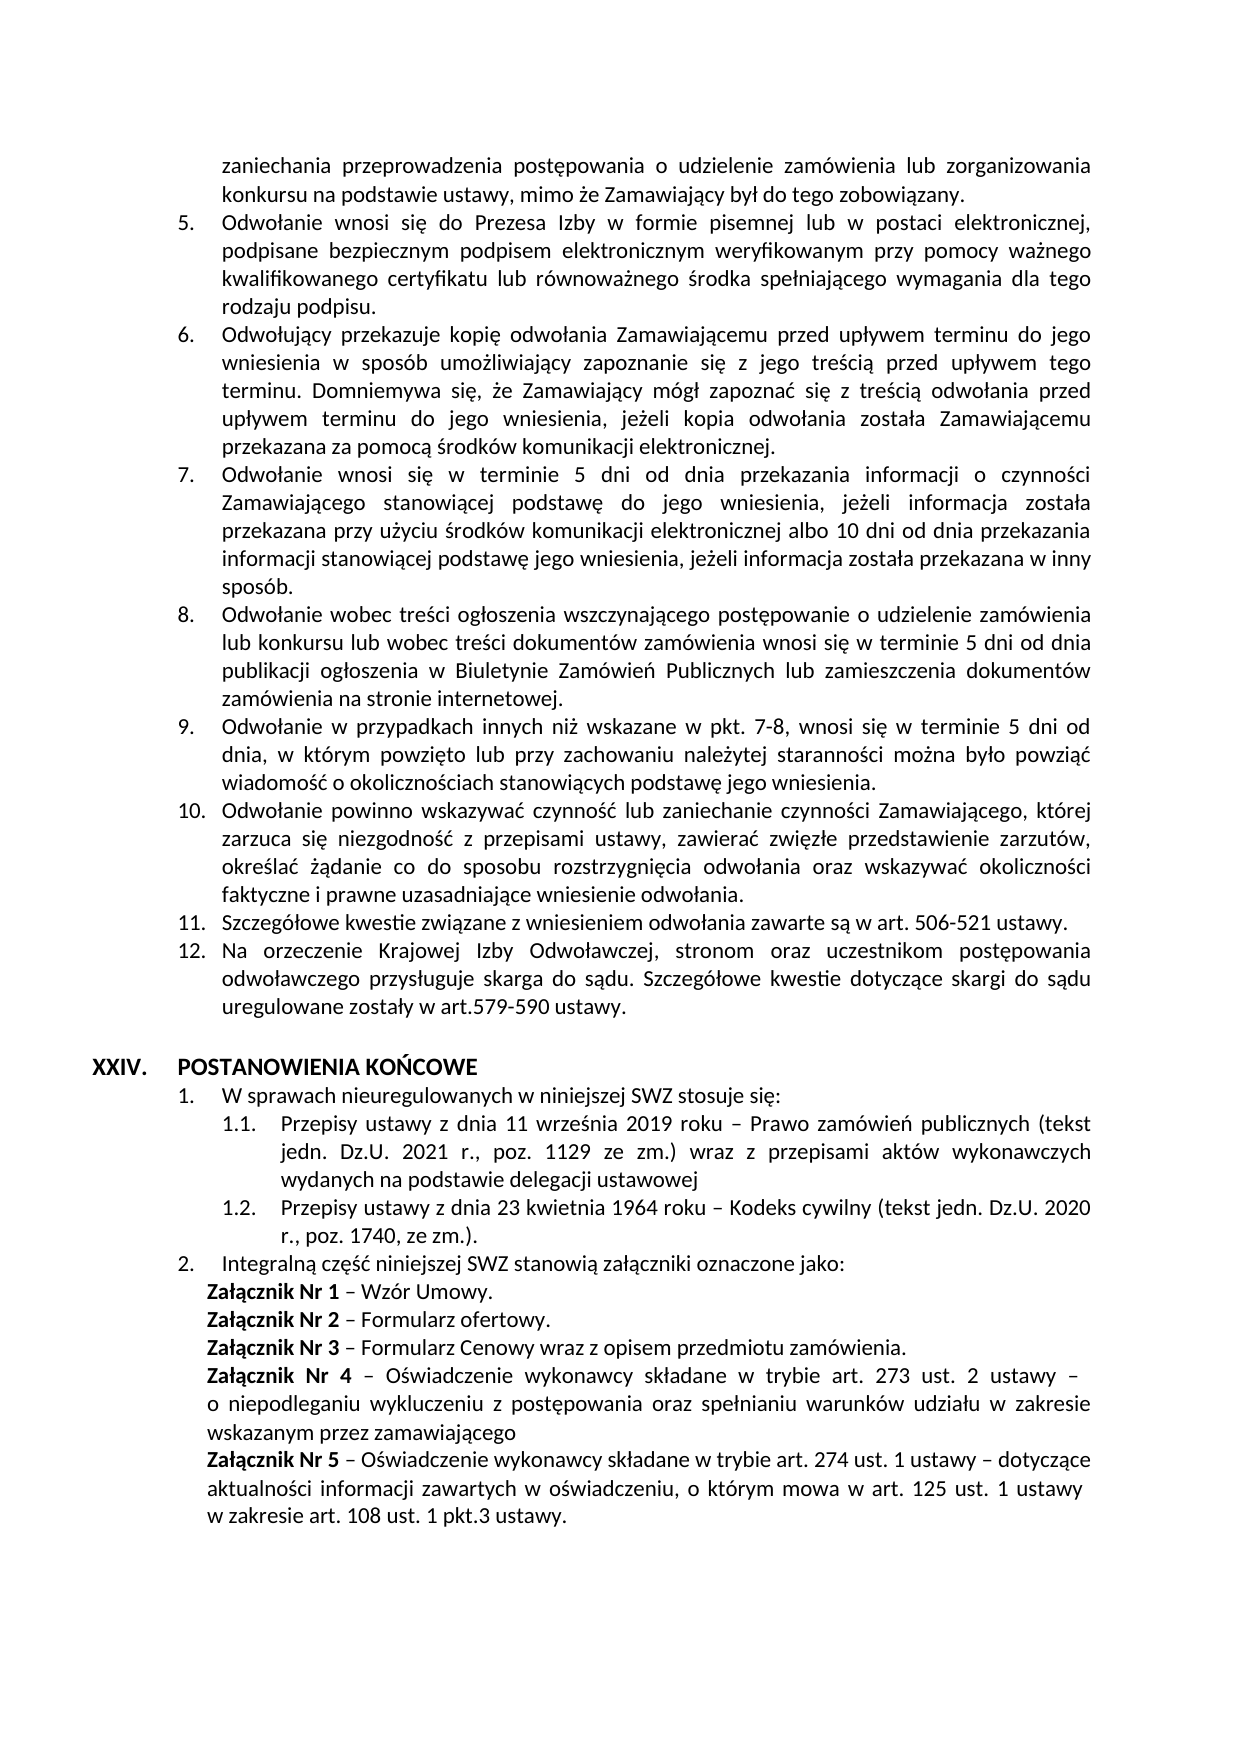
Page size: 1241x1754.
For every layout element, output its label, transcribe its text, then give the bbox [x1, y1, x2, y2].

list Odwołanie powinno wskazywać czynność lub zaniechanie czynności Zamawiającego, której zarzuca się niezgodność z przepisami ustawy, zawierać zwięzłe przedstawienie zarzutów, określać żądanie co do sposobu rozstrzygnięcia odwołania oraz wskazywać okoliczności faktyczne i prawne uzasadniające wniesienie odwołania. [177, 796, 1092, 908]
title POSTANOWIENIA KOŃCOWE [148, 1051, 1092, 1081]
list Przepisy ustawy z dnia 23 kwietnia 1964 roku – Kodeks cywilny (tekst jedn. Dz.U. 2020 r., poz. 1740, ze zm.). [222, 1193, 1092, 1249]
list Szczegółowe kwestie związane z wniesieniem odwołania zawarte są w art. 506-521 ustawy. [177, 908, 1092, 936]
list Odwołanie wobec treści ogłoszenia wszczynającego postępowanie o udzielenie zamówienia lub konkursu lub wobec treści dokumentów zamówienia wnosi się w terminie 5 dni od dnia publikacji ogłoszenia w Biuletynie Zamówień Publicznych lub zamieszczenia dokumentów zamówienia na stronie internetowej. [177, 600, 1092, 712]
list Integralną część niniejszej SWZ stanowią załączniki oznaczone jako: [177, 1249, 1092, 1277]
list Na orzeczenie Krajowej Izby Odwoławczej, stronom oraz uczestnikom postępowania odwoławczego przysługuje skarga do sądu. Szczegółowe kwestie dotyczące skargi do sądu uregulowane zostały w art.579-590 ustawy. [177, 936, 1092, 1020]
list Odwołanie wnosi się w terminie 5 dni od dnia przekazania informacji o czynności Zamawiającego stanowiącej podstawę do jego wniesienia, jeżeli informacja została przekazana przy użyciu środków komunikacji elektronicznej albo 10 dni od dnia przekazania informacji stanowiącej podstawę jego wniesienia, jeżeli informacja została przekazana w inny sposób. [177, 460, 1092, 600]
list Odwołanie wnosi się do Prezesa Izby w formie pisemnej lub w postaci elektronicznej, podpisane bezpiecznym podpisem elektronicznym weryfikowanym przy pomocy ważnego kwalifikowanego certyfikatu lub równoważnego środka spełniającego wymagania dla tego rodzaju podpisu. [177, 208, 1092, 320]
text Załącznik Nr 2 – Formularz ofertowy. [207, 1306, 1092, 1333]
text Załącznik Nr 5 – Oświadczenie wykonawcy składane w trybie art. 274 ust. 1 ustawy – dotyczące aktualności informacji zawartych w oświadczeniu, o którym mowa w art. 125 ust. 1 ustawy w zakresie art. 108 ust. 1 pkt.3 ustawy. [207, 1446, 1092, 1530]
text Załącznik Nr 4 – Oświadczenie wykonawcy składane w trybie art. 273 ust. 2 ustawy – o niepodleganiu wykluczeniu z postępowania oraz spełnianiu warunków udziału w zakresie wskazanym przez zamawiającego [207, 1362, 1092, 1446]
text Załącznik Nr 1 – Wzór Umowy. [207, 1277, 1092, 1306]
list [177, 152, 1092, 208]
text Załącznik Nr 3 – Formularz Cenowy wraz z opisem przedmiotu zamówienia. [207, 1333, 1092, 1362]
list Odwołanie w przypadkach innych niż wskazane w pkt. 7-8, wnosi się w terminie 5 dni od dnia, w którym powzięto lub przy zachowaniu należytej staranności można było powziąć wiadomość o okolicznościach stanowiących podstawę jego wniesienia. [177, 712, 1092, 796]
list W sprawach nieuregulowanych w niniejszej SWZ stosuje się: [177, 1081, 1092, 1109]
list Odwołujący przekazuje kopię odwołania Zamawiającemu przed upływem terminu do jego wniesienia w sposób umożliwiający zapoznanie się z jego treścią przed upływem tego terminu. Domniemywa się, że Zamawiający mógł zapoznać się z treścią odwołania przed upływem terminu do jego wniesienia, jeżeli kopia odwołania została Zamawiającemu przekazana za pomocą środków komunikacji elektronicznej. [177, 320, 1092, 460]
list Przepisy ustawy z dnia 11 września 2019 roku – Prawo zamówień publicznych (tekst jedn. Dz.U. 2021 r., poz. 1129 ze zm.) wraz z przepisami aktów wykonawczych wydanych na podstawie delegacji ustawowej [222, 1109, 1092, 1193]
